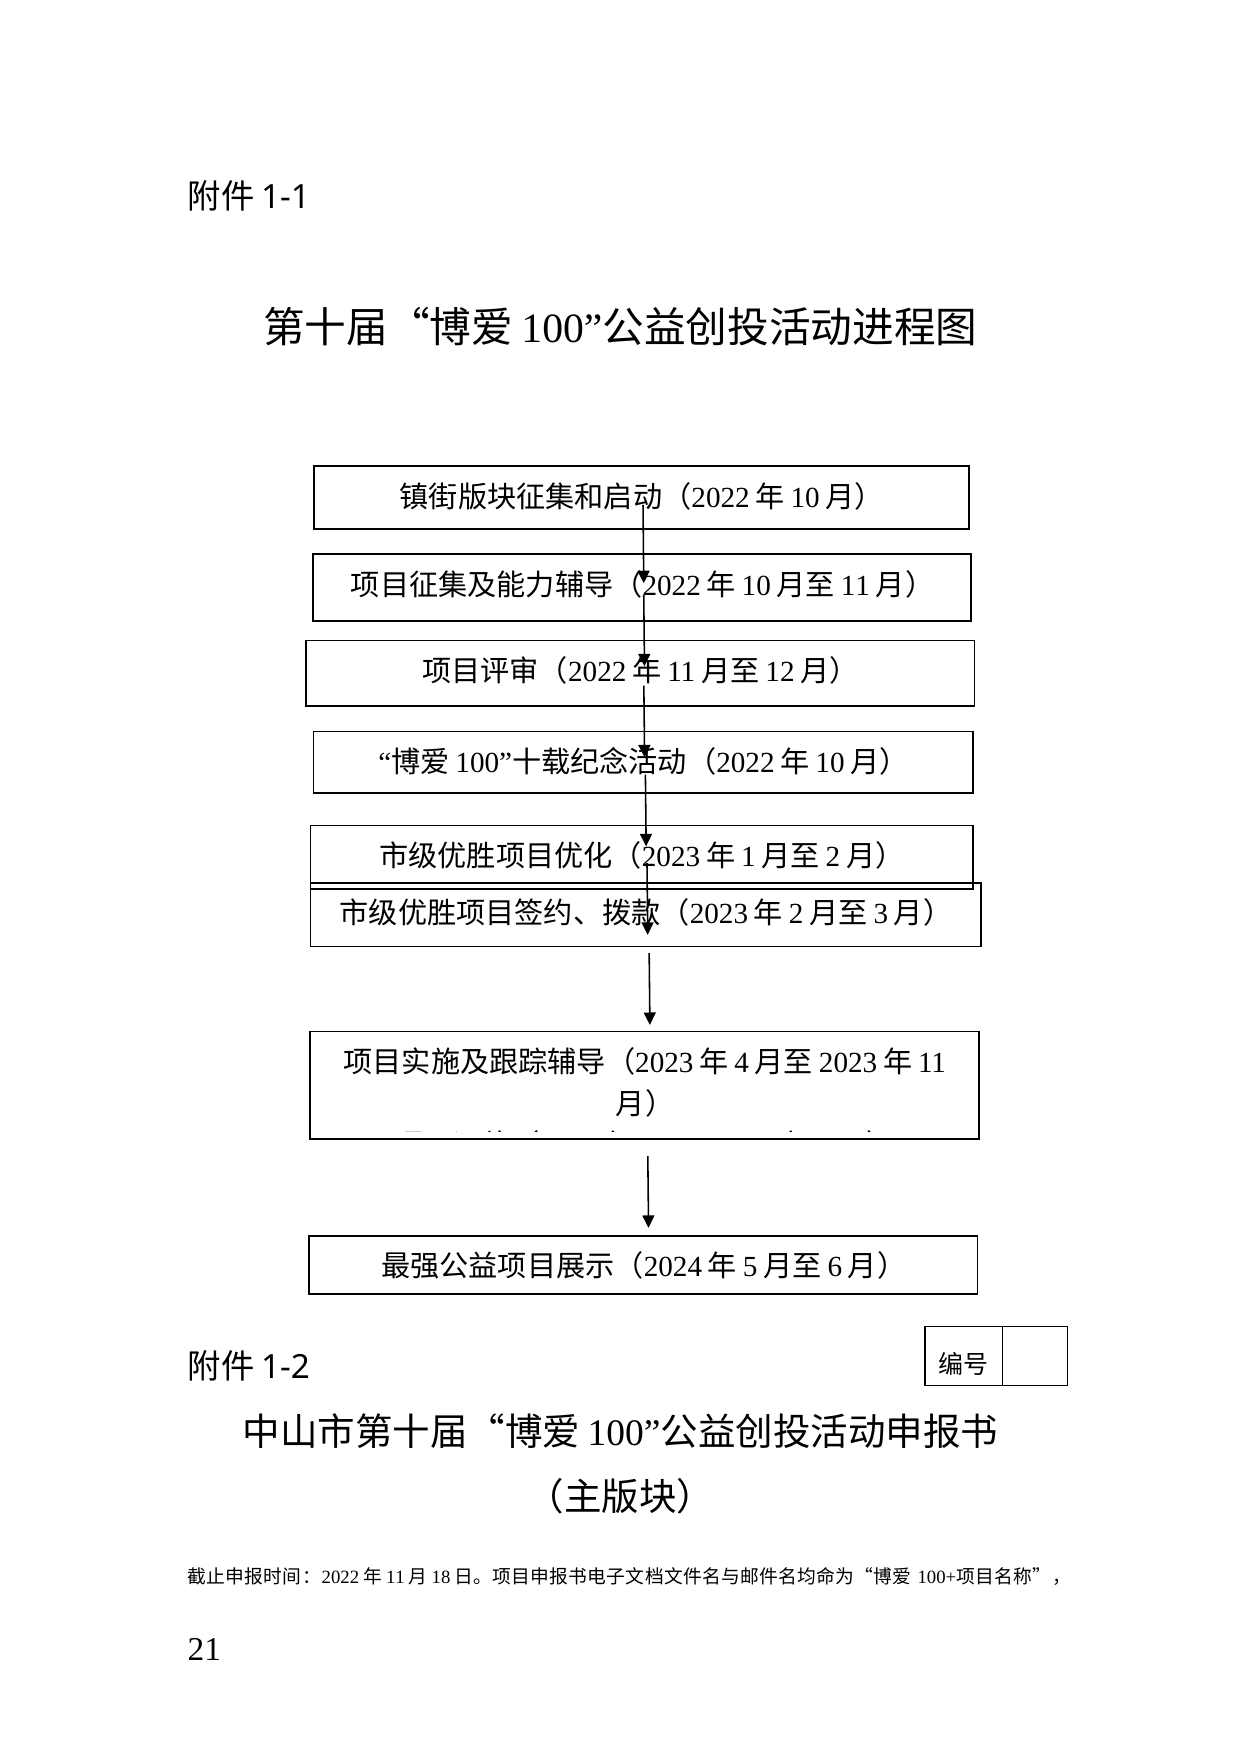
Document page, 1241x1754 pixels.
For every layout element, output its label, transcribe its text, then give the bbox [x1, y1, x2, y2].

text 附件1-2 [187, 1332, 1053, 1397]
text （主版块） [187, 1462, 1053, 1527]
table_header 编号 [926, 1327, 1002, 1385]
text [187, 1559, 1053, 1592]
table_header [1003, 1327, 1067, 1385]
text 第十届“博爱100”公益创投活动进程图 [187, 292, 1053, 357]
text 附件1-1 [187, 162, 1053, 227]
text 中山市第十届“博爱100”公益创投活动申报书 [187, 1397, 1053, 1462]
